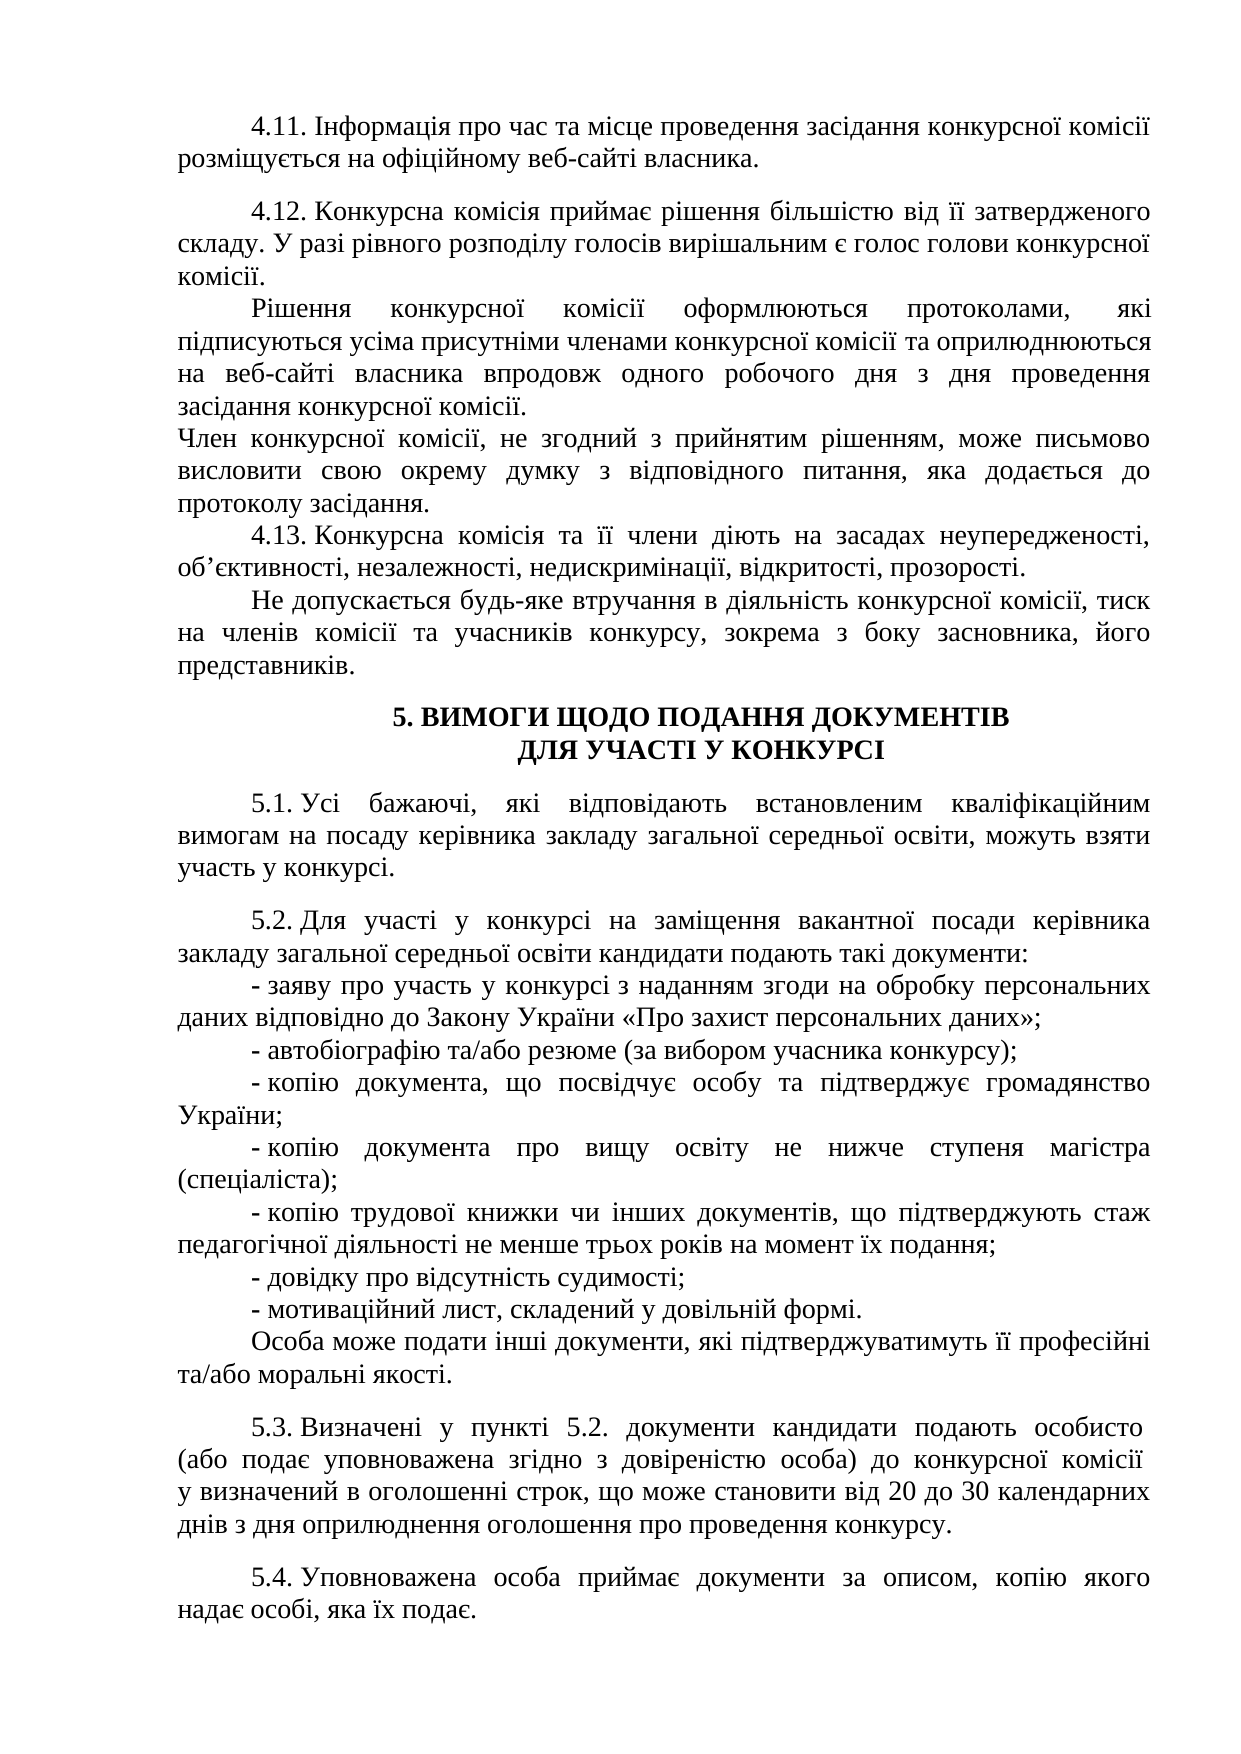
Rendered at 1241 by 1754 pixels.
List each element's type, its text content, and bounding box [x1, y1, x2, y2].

text Член конкурсної комісії, не згодний з прийнятим рішенням, може письмово висловити свою окрему думку з відповідного питання, яка додається до протоколу засідання. [177, 421, 1152, 518]
text 4.11. Інформація про час та місце проведення засідання конкурсної комісії розміщується на офіційному веб-сайті власника. [177, 109, 1152, 174]
text 5.2. Для участі у конкурсі на заміщення вакантної посади керівника закладу загальної середньої освіти кандидати подають такі документи: [177, 903, 1152, 968]
text ДЛЯ УЧАСТІ У КОНКУРСІ [177, 733, 1152, 765]
text Не допускається будь-яке втручання в діяльність конкурсної комісії, тиск на членів комісії та учасників конкурсу, зокрема з боку засновника, його представників. [177, 583, 1152, 680]
text 5.1. Усі бажаючі, які відповідають встановленим кваліфікаційним вимогам на посаду керівника закладу загальної середньої освіти, можуть взяти участь у конкурсі. [177, 786, 1152, 883]
text - довідку про відсутність судимості; [177, 1260, 1152, 1292]
text 4.13. Конкурсна комісія та її члени діють на засадах неупередженості, об’єктивності, незалежності, недискримінації, відкритості, прозорості. [177, 518, 1152, 583]
text - копію трудової книжки чи інших документів, що підтверджують стаж педагогічної діяльності не менше трьох років на момент їх подання; [177, 1195, 1152, 1260]
text - копію документа про вищу освіту не нижче ступеня магістра (спеціаліста); [177, 1130, 1152, 1195]
text 4.12. Конкурсна комісія приймає рішення більшістю від її затвердженого складу. У разі рівного розподілу голосів вирішальним є голос голови конкурсної комісії. [177, 194, 1152, 291]
text Особа може подати інші документи, які підтверджуватимуть її професійні та/або моральні якості. [177, 1324, 1152, 1389]
text 5. ВИМОГИ ЩОДО ПОДАННЯ ДОКУМЕНТІВ [177, 701, 1152, 733]
text - автобіографію та/або резюме (за вибором учасника конкурсу); [177, 1033, 1152, 1065]
text - копію документа, що посвідчує особу та підтверджує громадянство України; [177, 1065, 1152, 1130]
text 5.4. Уповноважена особа приймає документи за описом, копію якого надає особі, яка їх подає. [177, 1560, 1152, 1624]
text - мотиваційний лист, складений у довільній формі. [177, 1292, 1152, 1324]
text - заяву про участь у конкурсі з наданням згоди на обробку персональних даних відповідно до Закону України «Про захист персональних даних»; [177, 968, 1152, 1033]
text 5.3. Визначені у пункті 5.2. документи кандидати подають особисто (або подає уповноважена згідно з довіреністю особа) до конкурсної комісії у визначений в оголошенні строк, що може становити від 20 до 30 календарних днів з дня оприлюднення оголошення про проведення конкурсу. [177, 1410, 1152, 1539]
text Рішення конкурсної комісії оформлюються протоколами, які підписуються усіма присутніми членами конкурсної комісії та оприлюднюються на веб-сайті власника впродовж одного робочого дня з дня проведення засідання конкурсної комісії. [177, 291, 1152, 421]
